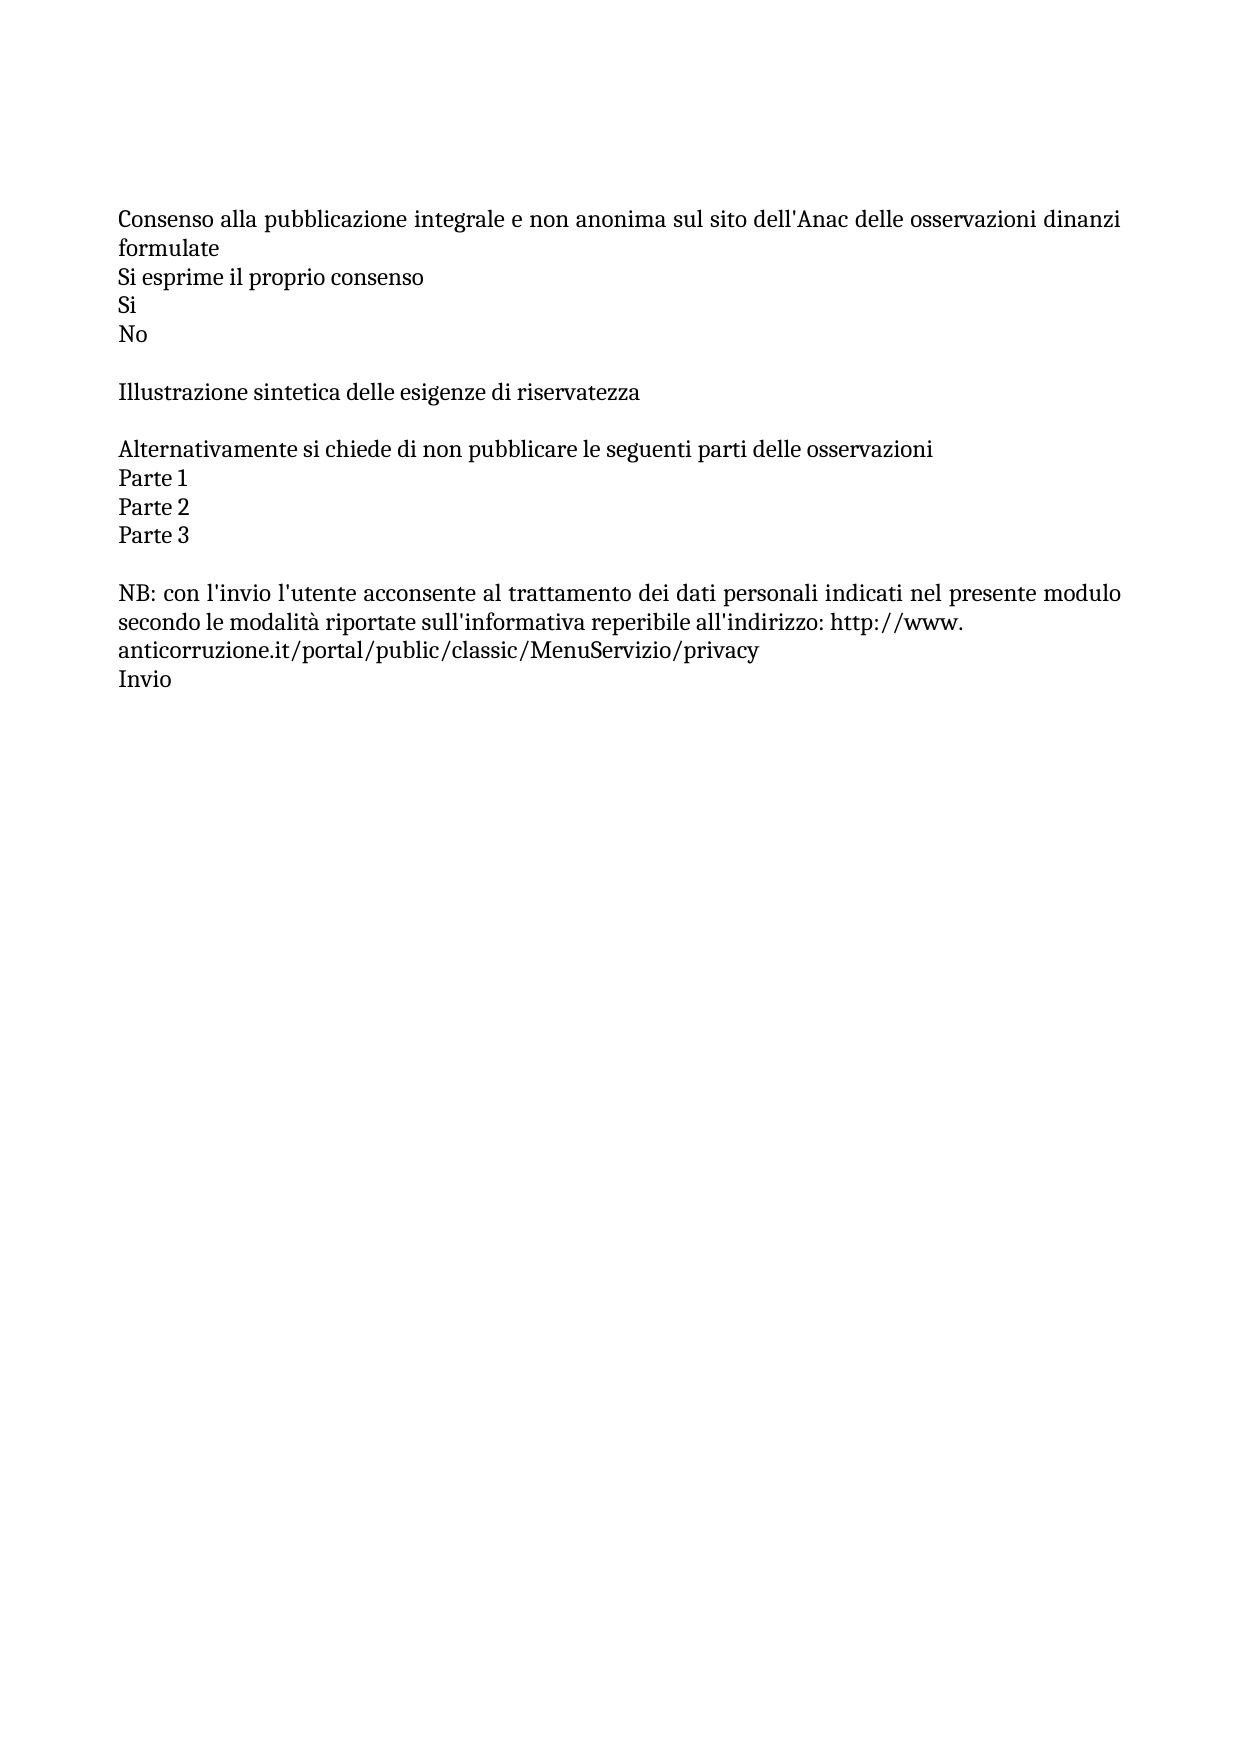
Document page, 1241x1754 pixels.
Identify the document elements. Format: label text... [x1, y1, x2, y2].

text No [118, 320, 1122, 349]
text Si [118, 291, 1122, 320]
text Illustrazione sintetica delle esigenze di riservatezza [118, 378, 1122, 406]
text Parte 1 [118, 464, 1122, 493]
text Parte 3 [118, 521, 1122, 550]
text NB: con l'invio l'utente acconsente al trattamento dei dati personali indicati nel presente modulo secondo le modalità riportate sull'informativa reperibile all'indirizzo: http://www. [118, 579, 1122, 636]
text Si esprime il proprio consenso [118, 263, 1122, 291]
text Invio [118, 665, 1122, 694]
text Parte 2 [118, 493, 1122, 521]
text Alternativamente si chiede di non pubblicare le seguenti parti delle osservazioni [118, 435, 1122, 464]
text anticorruzione.it/portal/public/classic/MenuServizio/privacy [118, 636, 1122, 665]
text Consenso alla pubblicazione integrale e non anonima sul sito dell'Anac delle osservazioni dinanzi formulate [118, 205, 1122, 263]
